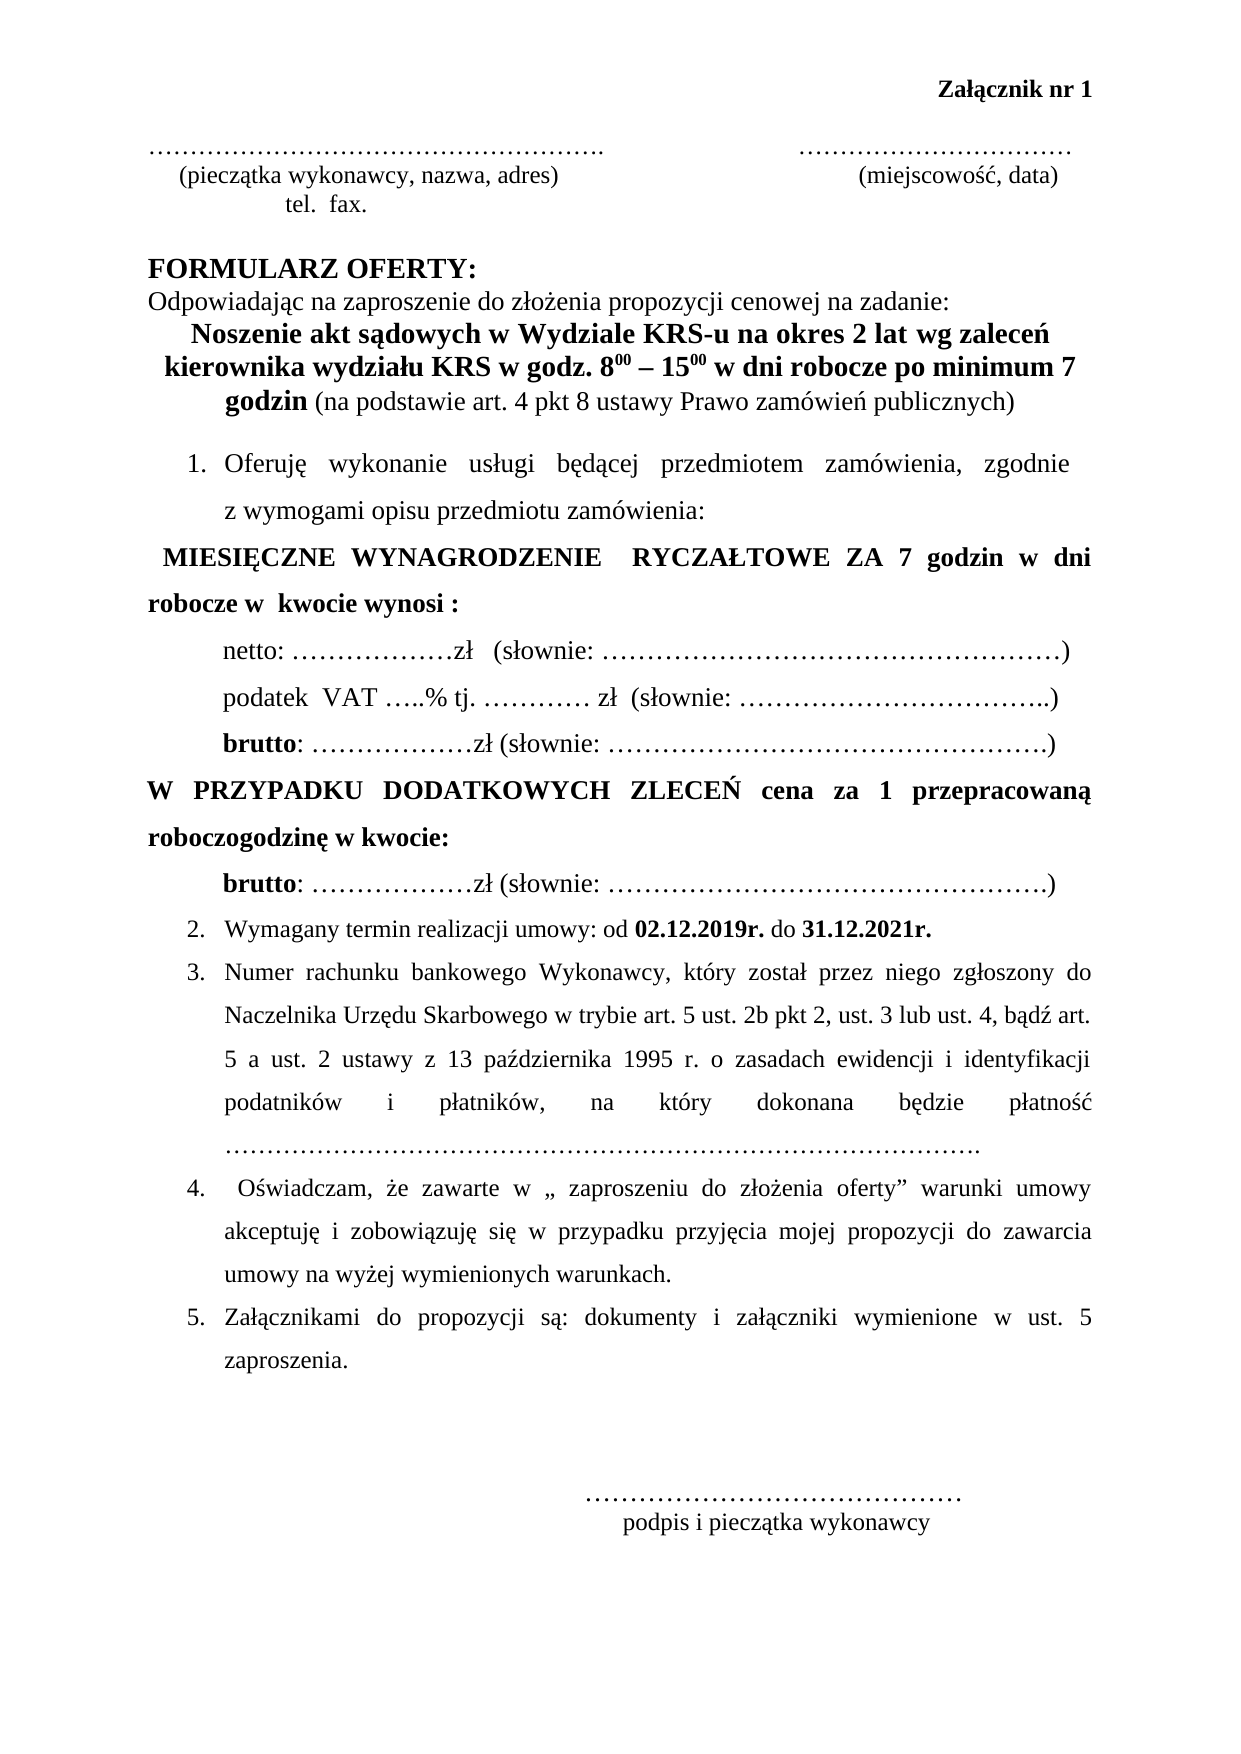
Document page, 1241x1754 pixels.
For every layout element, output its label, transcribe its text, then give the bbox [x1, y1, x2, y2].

text brutto: ………………zł (słownie: ………………………………………….) [223, 868, 1093, 899]
text tel. fax. [148, 189, 1093, 218]
list Numer rachunku bankowego Wykonawcy, który został przez niego zgłoszony do Naczelnika Urzędu Skarbowego w trybie art. 5 ust. 2b pkt 2, ust. 3 lub ust. 4, bądź art. 5 a ust. 2 ustawy z 13 października 1995 r. o zasadach ewidencji i identyfikacji podatników i płatników, na który dokonana będzie płatność ………………………………………………………………………………. [187, 957, 1093, 1159]
list Oświadczam, że zawarte w „ zaproszeniu do złożenia oferty” warunki umowy akceptuję i zobowiązuję się w przypadku przyjęcia mojej propozycji do zawarcia umowy na wyżej wymienionych warunkach. [187, 1173, 1093, 1288]
list Oferuję wykonanie usługi będącej przedmiotem zamówienia, zgodnie z wymogami opisu przedmiotu zamówienia: [187, 448, 1093, 525]
text podatek VAT …..% tj. ………… zł (słownie: ……………………………..) [223, 681, 1093, 712]
list Załącznikami do propozycji są: dokumenty i załączniki wymienione w ust. 5 zaproszenia. [187, 1302, 1093, 1374]
text …………………………………… [185, 1476, 1093, 1507]
text podpis i pieczątka wykonawcy [185, 1507, 1093, 1536]
text FORMULARZ OFERTY: [148, 251, 1093, 285]
text W PRZYPADKU DODATKOWYCH ZLECEŃ cena za 1 przepracowaną roboczogodzinę w kwocie: [146, 774, 1093, 852]
text netto: ………………zł (słownie: ……………………………………………) [223, 634, 1093, 665]
text Noszenie akt sądowych w Wydziale KRS-u na okres 2 lat wg zaleceń kierownika wydziału KRS w godz. 800 – 1500 w dni robocze po minimum 7 godzin (na podstawie art. 4 pkt 8 ustawy Prawo zamówień publicznych) [148, 316, 1093, 416]
text MIESIĘCZNE WYNAGRODZENIE RYCZAŁTOWE ZA 7 godzin w dni robocze w kwocie wynosi : [148, 541, 1093, 619]
list Wymagany termin realizacji umowy: od 02.12.2019r. do 31.12.2021r. [187, 914, 1093, 943]
text Odpowiadając na zaproszenie do złożenia propozycji cenowej na zadanie: [148, 285, 1093, 316]
text (pieczątka wykonawcy, nazwa, adres) (miejscowość, data) [148, 160, 1093, 189]
text Załącznik nr 1 [148, 74, 1093, 103]
text ………………………………………………. …………………………… [148, 131, 1093, 160]
text brutto: ………………zł (słownie: ………………………………………….) [223, 728, 1093, 759]
